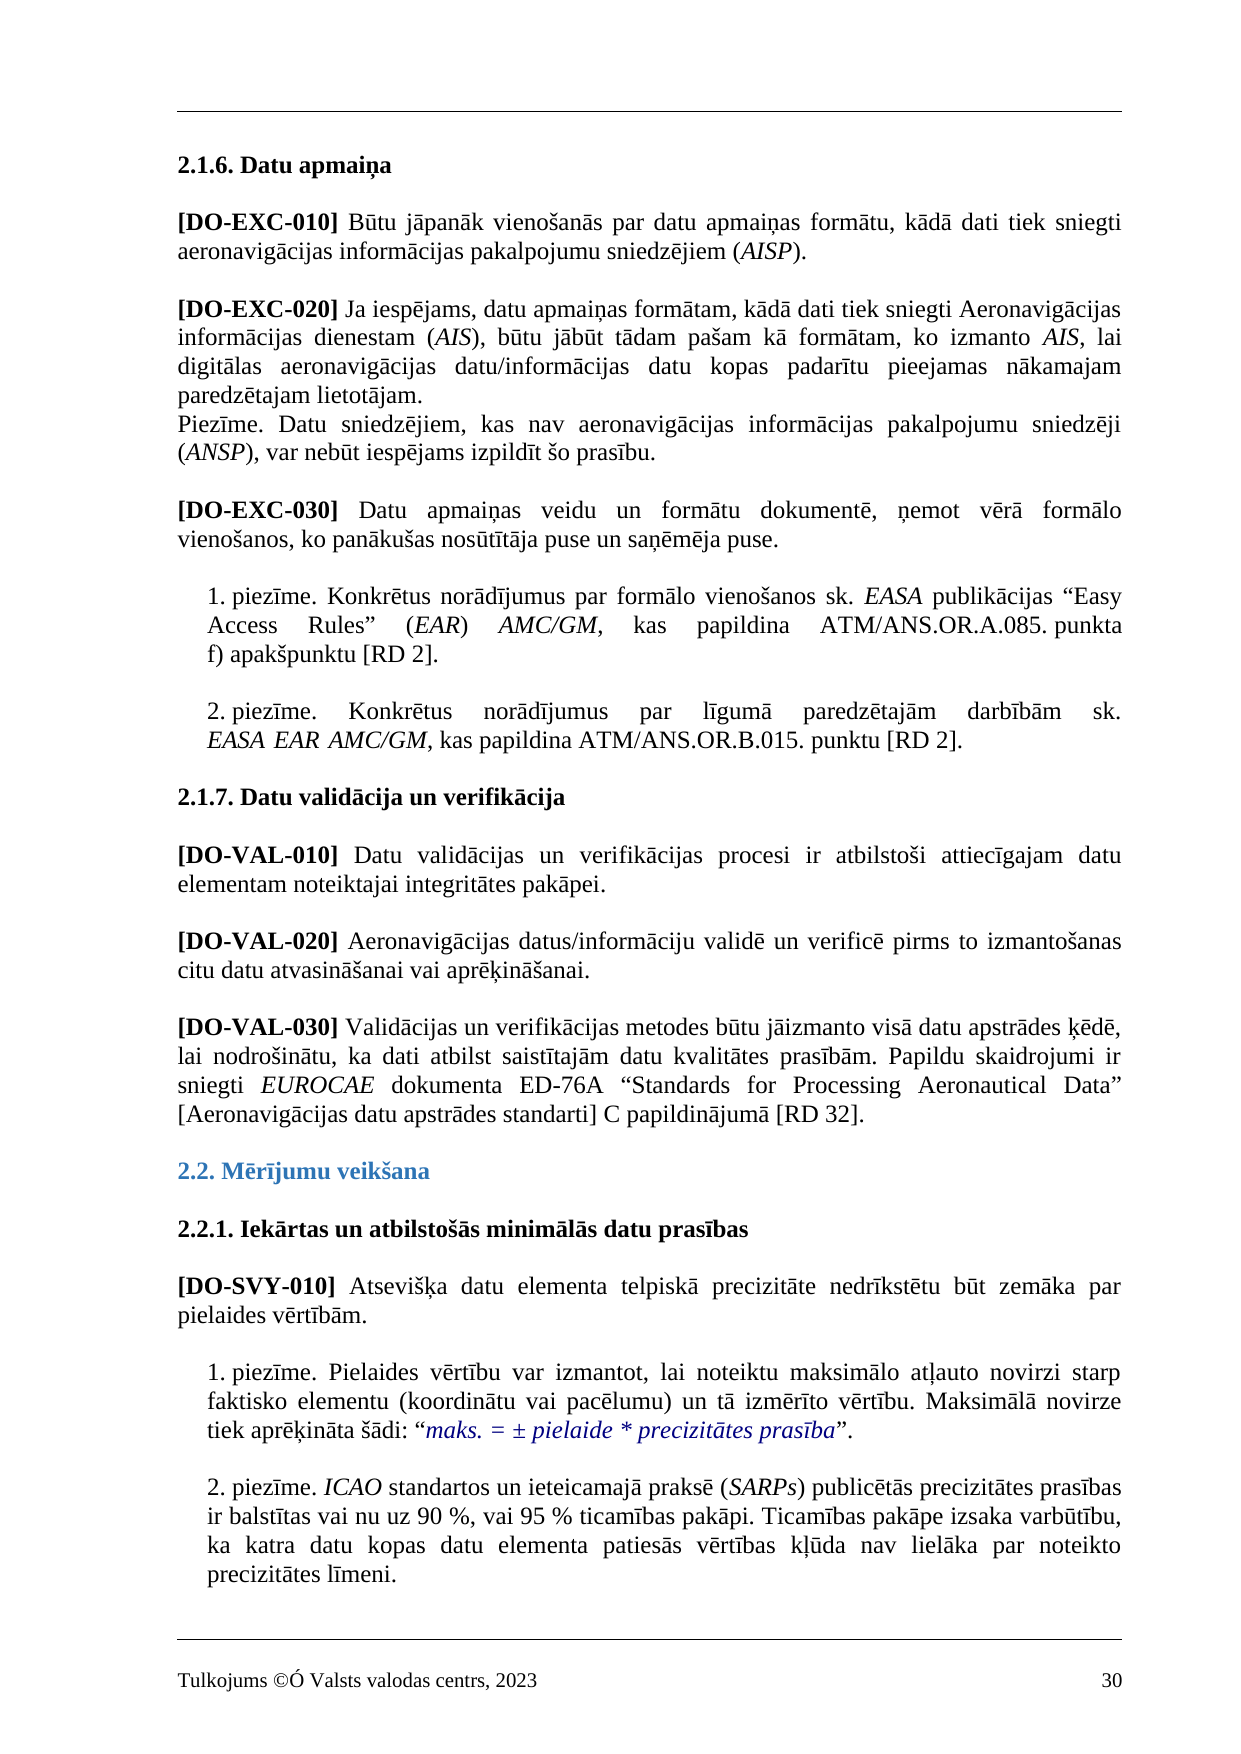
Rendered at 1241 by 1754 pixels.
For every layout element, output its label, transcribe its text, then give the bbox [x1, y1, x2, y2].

text [DO-VAL-010] Datu validācijas un verifikācijas procesi ir atbilstoši attiecīgajam datu elementam noteiktajai integritātes pakāpei. [177, 840, 1122, 897]
text [DO-VAL-020] Aeronavigācijas datus/informāciju validē un verificē pirms to izmantošanas citu datu atvasināšanai vai aprēķināšanai. [177, 926, 1122, 984]
text Piezīme. Datu sniedzējiem, kas nav aeronavigācijas informācijas pakalpojumu sniedzēji (ANSP), var nebūt iespējams izpildīt šo prasību. [177, 409, 1122, 466]
text 2. piezīme. ICAO standartos un ieteicamajā praksē (SARPs) publicētās precizitātes prasības ir balstītas vai nu uz 90 %, vai 95 % ticamības pakāpi. Ticamības pakāpe izsaka varbūtību, ka katra datu kopas datu elementa patiesās vērtības kļūda nav lielāka par noteikto precizitātes līmeni. [207, 1472, 1122, 1587]
text [DO-EXC-010] Būtu jāpanāk vienošanās par datu apmaiņas formātu, kādā dati tiek sniegti aeronavigācijas informācijas pakalpojumu sniedzējiem (AISP). [177, 207, 1122, 265]
subtitle 2.1.6. Datu apmaiņa [177, 150, 1122, 179]
text [DO-EXC-020] Ja iespējams, datu apmaiņas formātam, kādā dati tiek sniegti Aeronavigācijas informācijas dienestam (AIS), būtu jābūt tādam pašam kā formātam, ko izmanto AIS, lai digitālas aeronavigācijas datu/informācijas datu kopas padarītu pieejamas nākamajam paredzētajam lietotājam. [177, 294, 1122, 409]
text [DO-SVY-010] Atsevišķa datu elementa telpiskā precizitāte nedrīkstētu būt zemāka par pielaides vērtībām. [177, 1271, 1122, 1329]
text [DO-VAL-030] Validācijas un verifikācijas metodes būtu jāizmanto visā datu apstrādes ķēdē, lai nodrošinātu, ka dati atbilst saistītajām datu kvalitātes prasībām. Papildu skaidrojumi ir sniegti EUROCAE dokumenta ED-76A “Standards for Processing Aeronautical Data” [Aeronavigācijas datu apstrādes standarti] C papildinājumā [RD 32]. [177, 1012, 1122, 1127]
subtitle 2.1.7. Datu validācija un verifikācija [177, 782, 1122, 811]
text 1. piezīme. Konkrētus norādījumus par formālo vienošanos sk. EASA publikācijas “Easy Access Rules” (EAR) AMC/GM, kas papildina ATM/ANS.OR.A.085. punkta f) apakšpunktu [RD 2]. [207, 581, 1122, 667]
subtitle 2.2. Mērījumu veikšana [177, 1156, 1122, 1185]
text 2. piezīme. Konkrētus norādījumus par līgumā paredzētajām darbībām sk. EASA EAR AMC/GM, kas papildina ATM/ANS.OR.B.015. punktu [RD 2]. [207, 696, 1122, 754]
text [DO-EXC-030] Datu apmaiņas veidu un formātu dokumentē, ņemot vērā formālo vienošanos, ko panākušas nosūtītāja puse un saņēmēja puse. [177, 495, 1122, 552]
subtitle 2.2.1. Iekārtas un atbilstošās minimālās datu prasības [177, 1214, 1122, 1242]
text 1. piezīme. Pielaides vērtību var izmantot, lai noteiktu maksimālo atļauto novirzi starp faktisko elementu (koordinātu vai pacēlumu) un tā izmērīto vērtību. Maksimālā novirze tiek aprēķināta šādi: “maks. = ± pielaide * precizitātes prasība”. [207, 1357, 1122, 1444]
